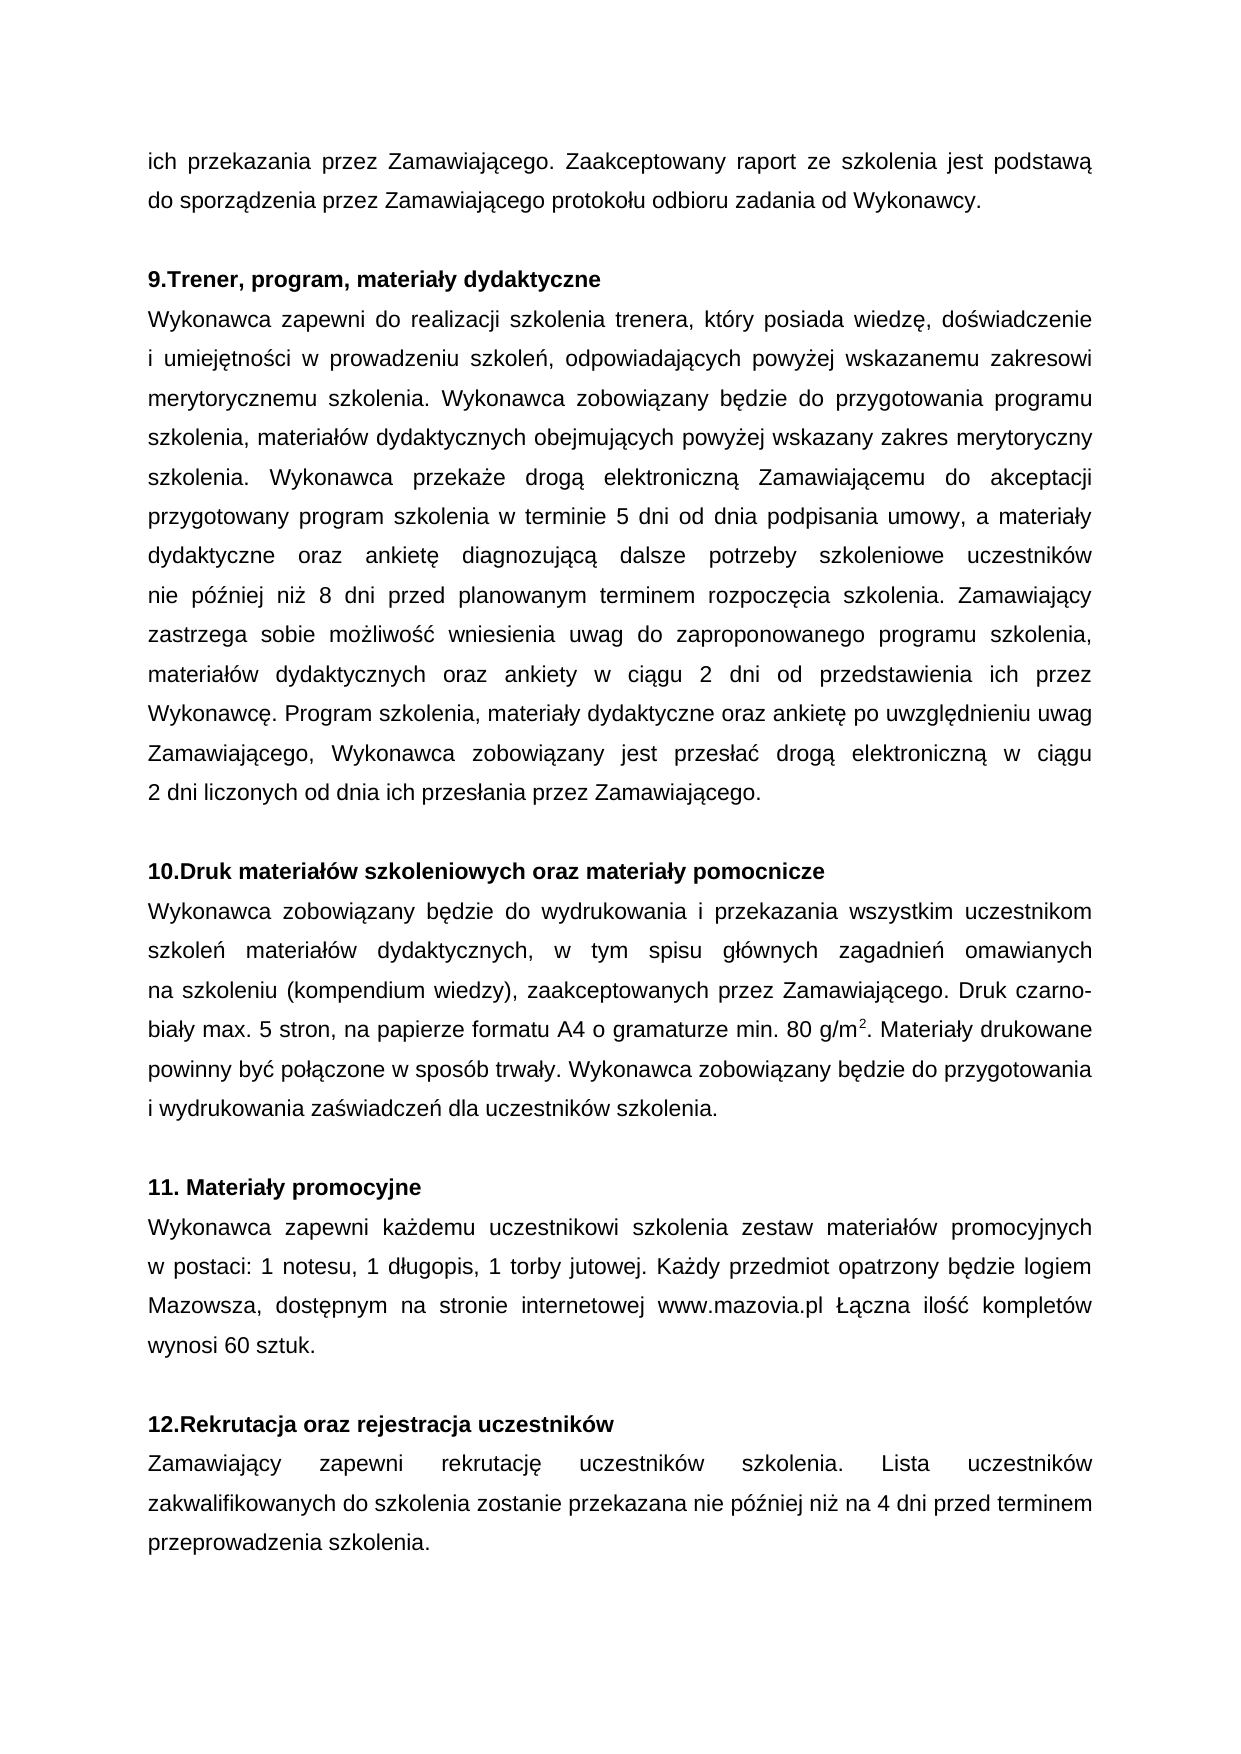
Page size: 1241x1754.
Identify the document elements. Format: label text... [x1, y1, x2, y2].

text Wykonawca zapewni do realizacji szkolenia trenera, który posiada wiedzę, doświadczenie i umiejętności w prowadzeniu szkoleń, odpowiadających powyżej wskazanemu zakresowi merytorycznemu szkolenia. Wykonawca zobowiązany będzie do przygotowania programu szkolenia, materiałów dydaktycznych obejmujących powyżej wskazany zakres merytoryczny szkolenia. Wykonawca przekaże drogą elektroniczną Zamawiającemu do akceptacji przygotowany program szkolenia w terminie 5 dni od dnia podpisania umowy, a materiały dydaktyczne oraz ankietę diagnozującą dalsze potrzeby szkoleniowe uczestników nie później niż 8 dni przed planowanym terminem rozpoczęcia szkolenia. Zamawiający zastrzega sobie możliwość wniesienia uwag do zaproponowanego programu szkolenia, materiałów dydaktycznych oraz ankiety w ciągu 2 dni od przedstawienia ich przez Wykonawcę. Program szkolenia, materiały dydaktyczne oraz ankietę po uwzględnieniu uwag Zamawiającego, Wykonawca zobowiązany jest przesłać drogą elektroniczną w ciągu 2 dni liczonych od dnia ich przesłania przez Zamawiającego. [148, 306, 1093, 806]
text Wykonawca zobowiązany będzie do wydrukowania i przekazania wszystkim uczestnikom szkoleń materiałów dydaktycznych, w tym spisu głównych zagadnień omawianych na szkoleniu (kompendium wiedzy), zaakceptowanych przez Zamawiającego. Druk czarno-biały max. 5 stron, na papierze formatu A4 o gramaturze min. 80 g/m2. Materiały drukowane powinny być połączone w sposób trwały. Wykonawca zobowiązany będzie do przygotowania i wydrukowania zaświadczeń dla uczestników szkolenia. [148, 898, 1093, 1121]
text Wykonawca zapewni każdemu uczestnikowi szkolenia zestaw materiałów promocyjnych w postaci: 1 notesu, 1 długopis, 1 torby jutowej. Każdy przedmiot opatrzony będzie logiem Mazowsza, dostępnym na stronie internetowej www.mazovia.pl Łączna ilość kompletów wynosi 60 sztuk. [148, 1213, 1093, 1358]
text 9.Trener, program, materiały dydaktyczne [148, 266, 1093, 292]
text 11. Materiały promocyjne [148, 1174, 1093, 1200]
text 12.Rekrutacja oraz rejestracja uczestników [148, 1411, 1093, 1437]
text 10.Druk materiałów szkoleniowych oraz materiały pomocnicze [148, 858, 1093, 884]
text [148, 148, 1093, 213]
text Zamawiający zapewni rekrutację uczestników szkolenia. Lista uczestników zakwalifikowanych do szkolenia zostanie przekazana nie później niż na 4 dni przed terminem przeprowadzenia szkolenia. [148, 1450, 1093, 1556]
